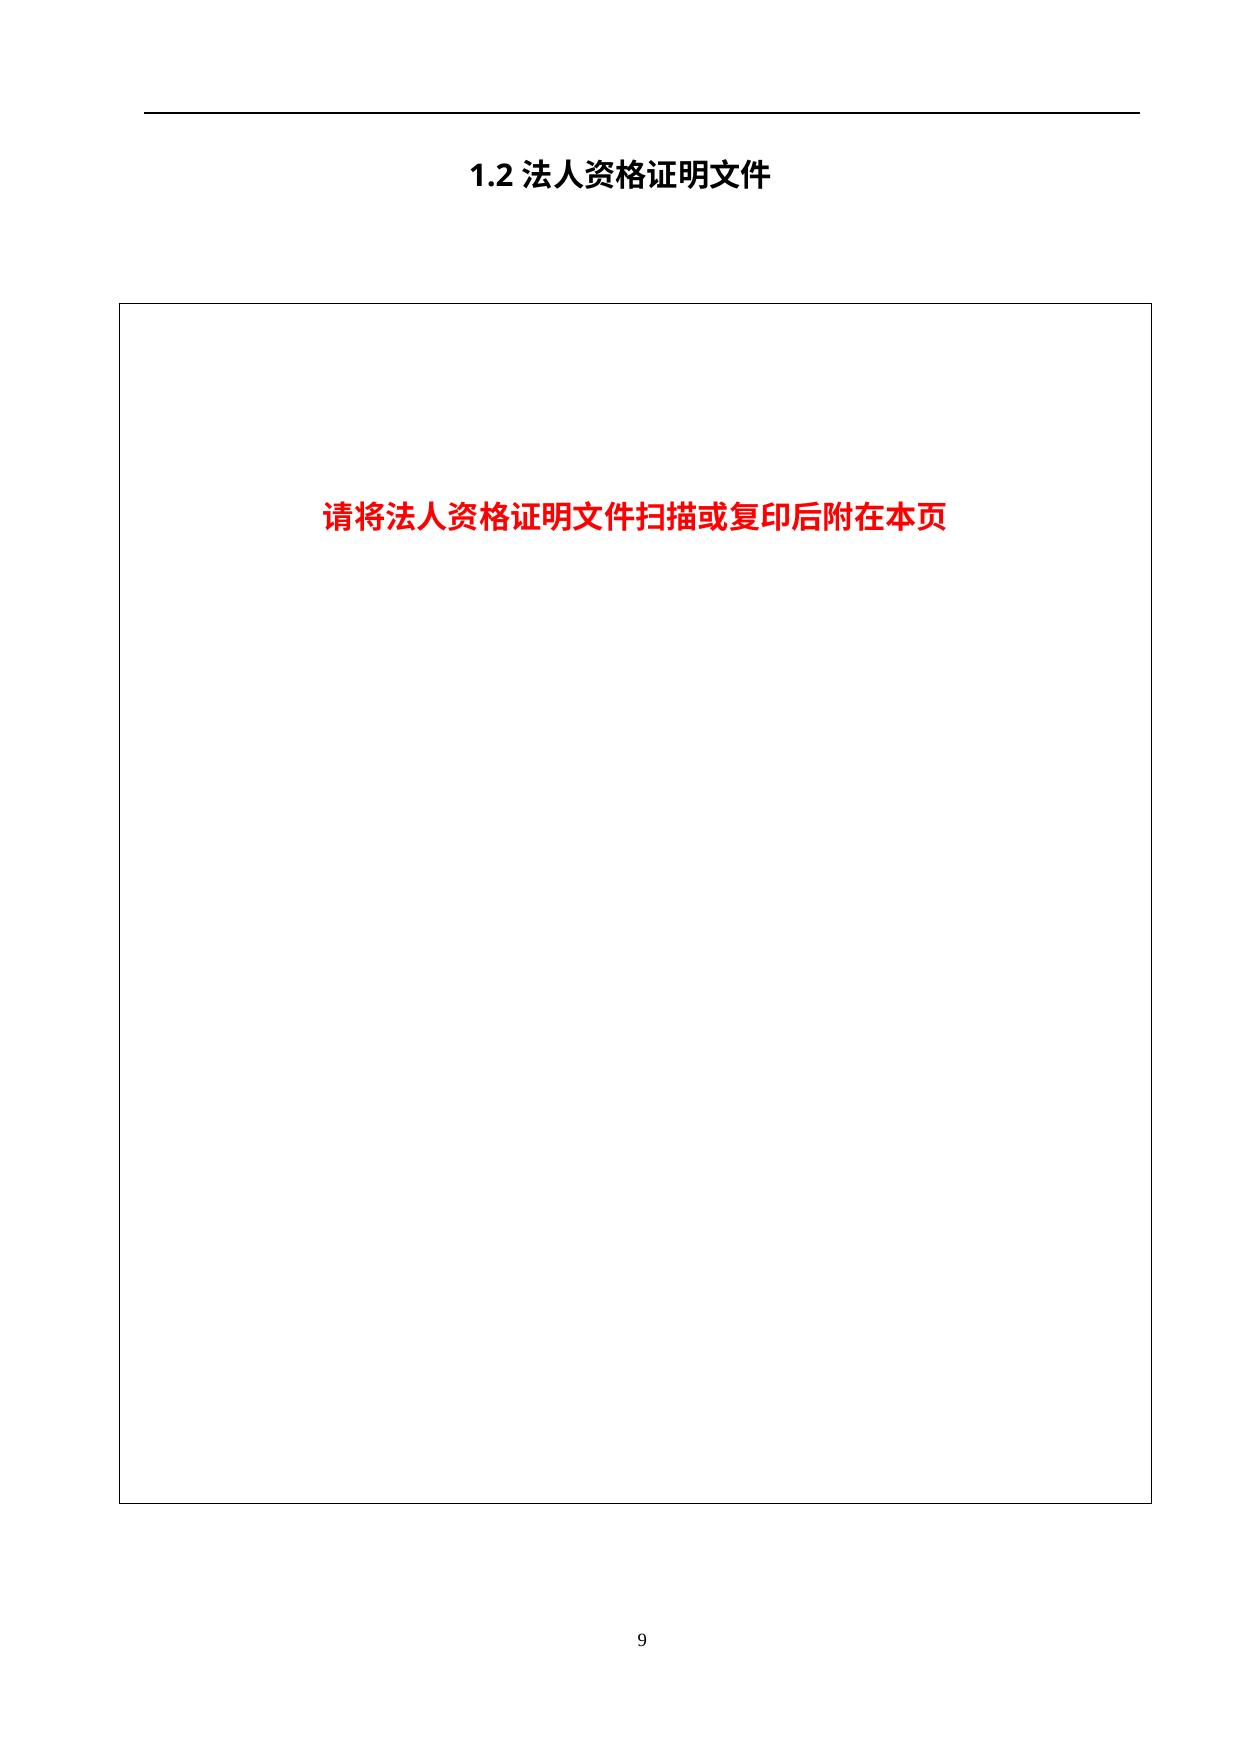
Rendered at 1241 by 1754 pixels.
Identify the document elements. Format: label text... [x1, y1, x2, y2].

table_header 请将法人资格证明文件扫描或复印后附在本页 [120, 304, 1151, 1502]
text 1.2 法人资格证明文件 [100, 140, 1140, 205]
